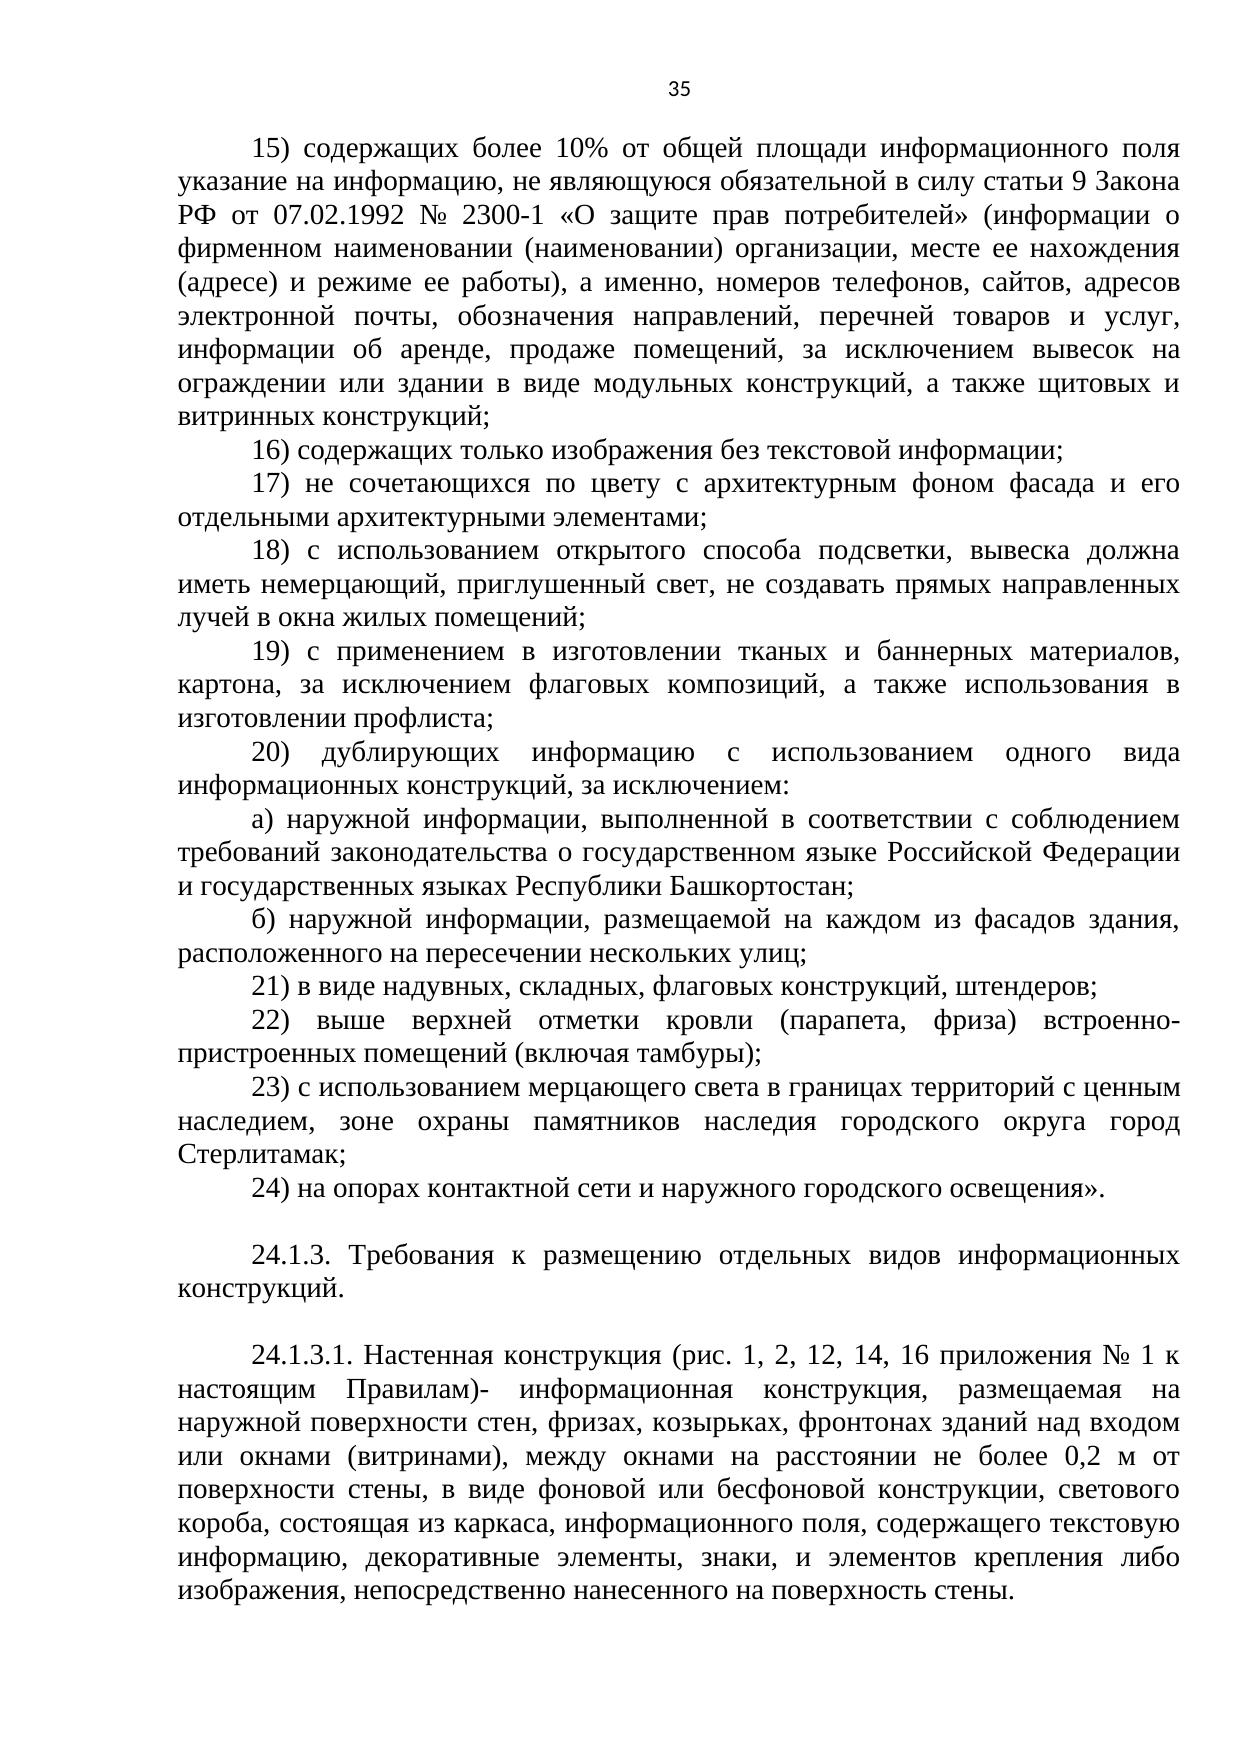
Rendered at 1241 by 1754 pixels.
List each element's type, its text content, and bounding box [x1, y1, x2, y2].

text 24.1.3.1. Настенная конструкция (рис. 1, 2, 12, 14, 16 приложения № 1 к настоящим Правилам)- информационная конструкция, размещаемая на наружной поверхности стен, фризах, козырьках, фронтонах зданий над входом или окнами (витринами), между окнами на расстоянии не более 0,2 м от поверхности стены, в виде фоновой или бесфоновой конструкции, светового короба, состоящая из каркаса, информационного поля, содержащего текстовую информацию, декоративные элементы, знаки, и элементов крепления либо изображения, непосредственно нанесенного на поверхность стены. [177, 1337, 1181, 1606]
text 23) с использованием мерцающего света в границах территорий с ценным наследием, зоне охраны памятников наследия городского округа город Стерлитамак; [177, 1069, 1181, 1170]
text 24) на опорах контактной сети и наружного городского освещения». [177, 1170, 1181, 1203]
text 19) с применением в изготовлении тканых и баннерных материалов, картона, за исключением флаговых композиций, а также использования в изготовлении профлиста; [177, 633, 1181, 734]
text 22) выше верхней отметки кровли (парапета, фриза) встроенно-пристроенных помещений (включая тамбуры); [177, 1002, 1181, 1069]
text 18) с использованием открытого способа подсветки, вывеска должна иметь немерцающий, приглушенный свет, не создавать прямых направленных лучей в окна жилых помещений; [177, 532, 1181, 633]
text 24.1.3. Требования к размещению отдельных видов информационных конструкций. [177, 1237, 1181, 1304]
text 20) дублирующих информацию с использованием одного вида информационных конструкций, за исключением: [177, 734, 1181, 801]
text 15) содержащих более 10% от общей площади информационного поля указание на информацию, не являющуюся обязательной в силу статьи 9 Закона РФ от 07.02.1992 № 2300-1 «О защите прав потребителей» (информации о фирменном наименовании (наименовании) организации, месте ее нахождения (адресе) и режиме ее работы), а именно, номеров телефонов, сайтов, адресов электронной почты, обозначения направлений, перечней товаров и услуг, информации об аренде, продаже помещений, за исключением вывесок на ограждении или здании в виде модульных конструкций, а также щитовых и витринных конструкций; [177, 130, 1181, 432]
text б) наружной информации, размещаемой на каждом из фасадов здания, расположенного на пересечении нескольких улиц; [177, 901, 1181, 968]
text 16) содержащих только изображения без текстовой информации; [177, 432, 1181, 465]
text а) наружной информации, выполненной в соответствии с соблюдением требований законодательства о государственном языке Российской Федерации и государственных языках Республики Башкортостан; [177, 801, 1181, 901]
text 17) не сочетающихся по цвету с архитектурным фоном фасада и его отдельными архитектурными элементами; [177, 465, 1181, 532]
text 21) в виде надувных, складных, флаговых конструкций, штендеров; [177, 968, 1181, 1002]
